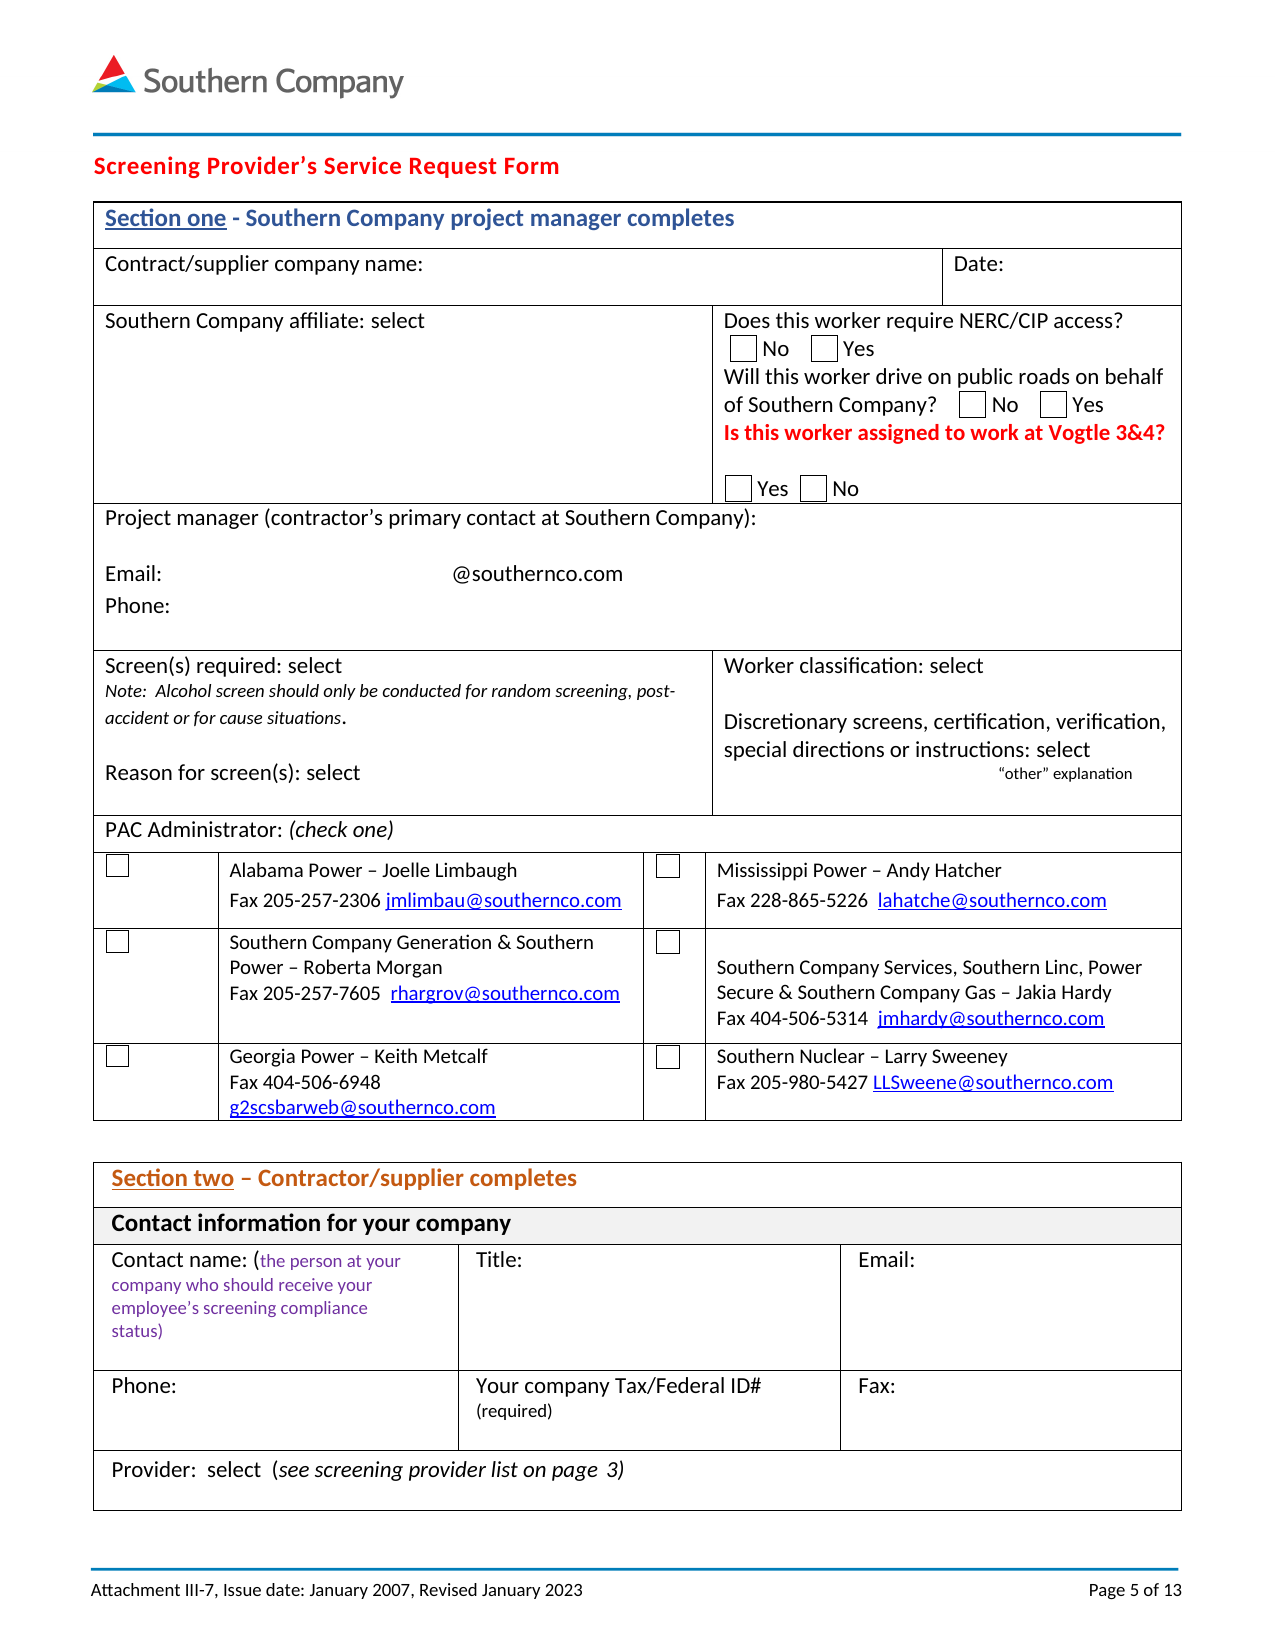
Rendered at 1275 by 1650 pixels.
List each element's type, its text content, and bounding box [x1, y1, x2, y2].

table_cell Southern Nuclear – Larry Sweeney Fax 205-980-5427 LLSweene@southernco.com [706, 1044, 1181, 1120]
table_cell Provider: (see screening provider list on page 3) [94, 1451, 1181, 1510]
table_header Section two – Contractor/supplier completes [94, 1163, 1181, 1207]
title Screening Provider’s Service Request Form [94, 150, 1181, 181]
table_cell Southern Company Generation & Southern Power – Roberta Morgan Fax 205-257-7605 rhargrov@southernco.com [219, 929, 643, 1043]
table_cell Email: [841, 1245, 1181, 1370]
table_cell Contact name: (the person at your company who should receive your employee’s screening compliance status) [94, 1245, 458, 1370]
table_cell Southern Company affiliate: [94, 306, 712, 502]
table_cell [644, 853, 705, 928]
table_cell Worker classification: Discretionary screens, certification, verification, special directions or instructions: “other” explanation [713, 651, 1181, 814]
table_cell Fax: [841, 1371, 1181, 1450]
table_cell PAC Administrator: (check one) [94, 816, 1181, 852]
table_cell Date: [943, 249, 1181, 305]
table_cell Contact information for your company [94, 1208, 1181, 1244]
picture [0, 1, 1275, 152]
table_header Section one - Southern Company project manager completes [94, 203, 1181, 248]
table_cell Georgia Power – Keith Metcalf Fax 404-506-6948 g2scsbarweb@southernco.com [219, 1044, 643, 1120]
table_cell Phone: [94, 1371, 458, 1450]
table_cell Alabama Power – Joelle Limbaugh Fax 205-257-2306 jmlimbau@southernco.com [219, 853, 643, 928]
table_cell Contract/supplier company name: [94, 249, 942, 305]
table_cell [644, 1044, 705, 1120]
table_cell Mississippi Power – Andy Hatcher Fax 228-865-5226 lahatche@southernco.com [706, 853, 1181, 928]
table_cell Does this worker require NERC/CIP access? No Yes Will this worker drive on public roads on behalf of Southern Company? No Yes Is this worker assigned to work at Vogtle 3&4? Yes No [713, 306, 1181, 502]
table_cell [94, 929, 218, 1043]
table_cell Project manager (contractor’s primary contact at Southern Company): Email: @southernco.com Phone: [94, 504, 1181, 650]
table_cell Title: [459, 1245, 840, 1370]
table_cell Your company Tax/Federal ID# (required) [459, 1371, 840, 1450]
table_cell [644, 929, 705, 1043]
table_cell Screen(s) required: Note: Alcohol screen should only be conducted for random screening, post-accident or for cause situations. Reason for screen(s): [94, 651, 712, 814]
table_cell [94, 853, 218, 928]
table_cell Southern Company Services, Southern Linc, Power Secure & Southern Company Gas – Jakia Hardy Fax 404-506-5314 jmhardy@southernco.com [706, 929, 1181, 1043]
table_cell [94, 1044, 218, 1120]
